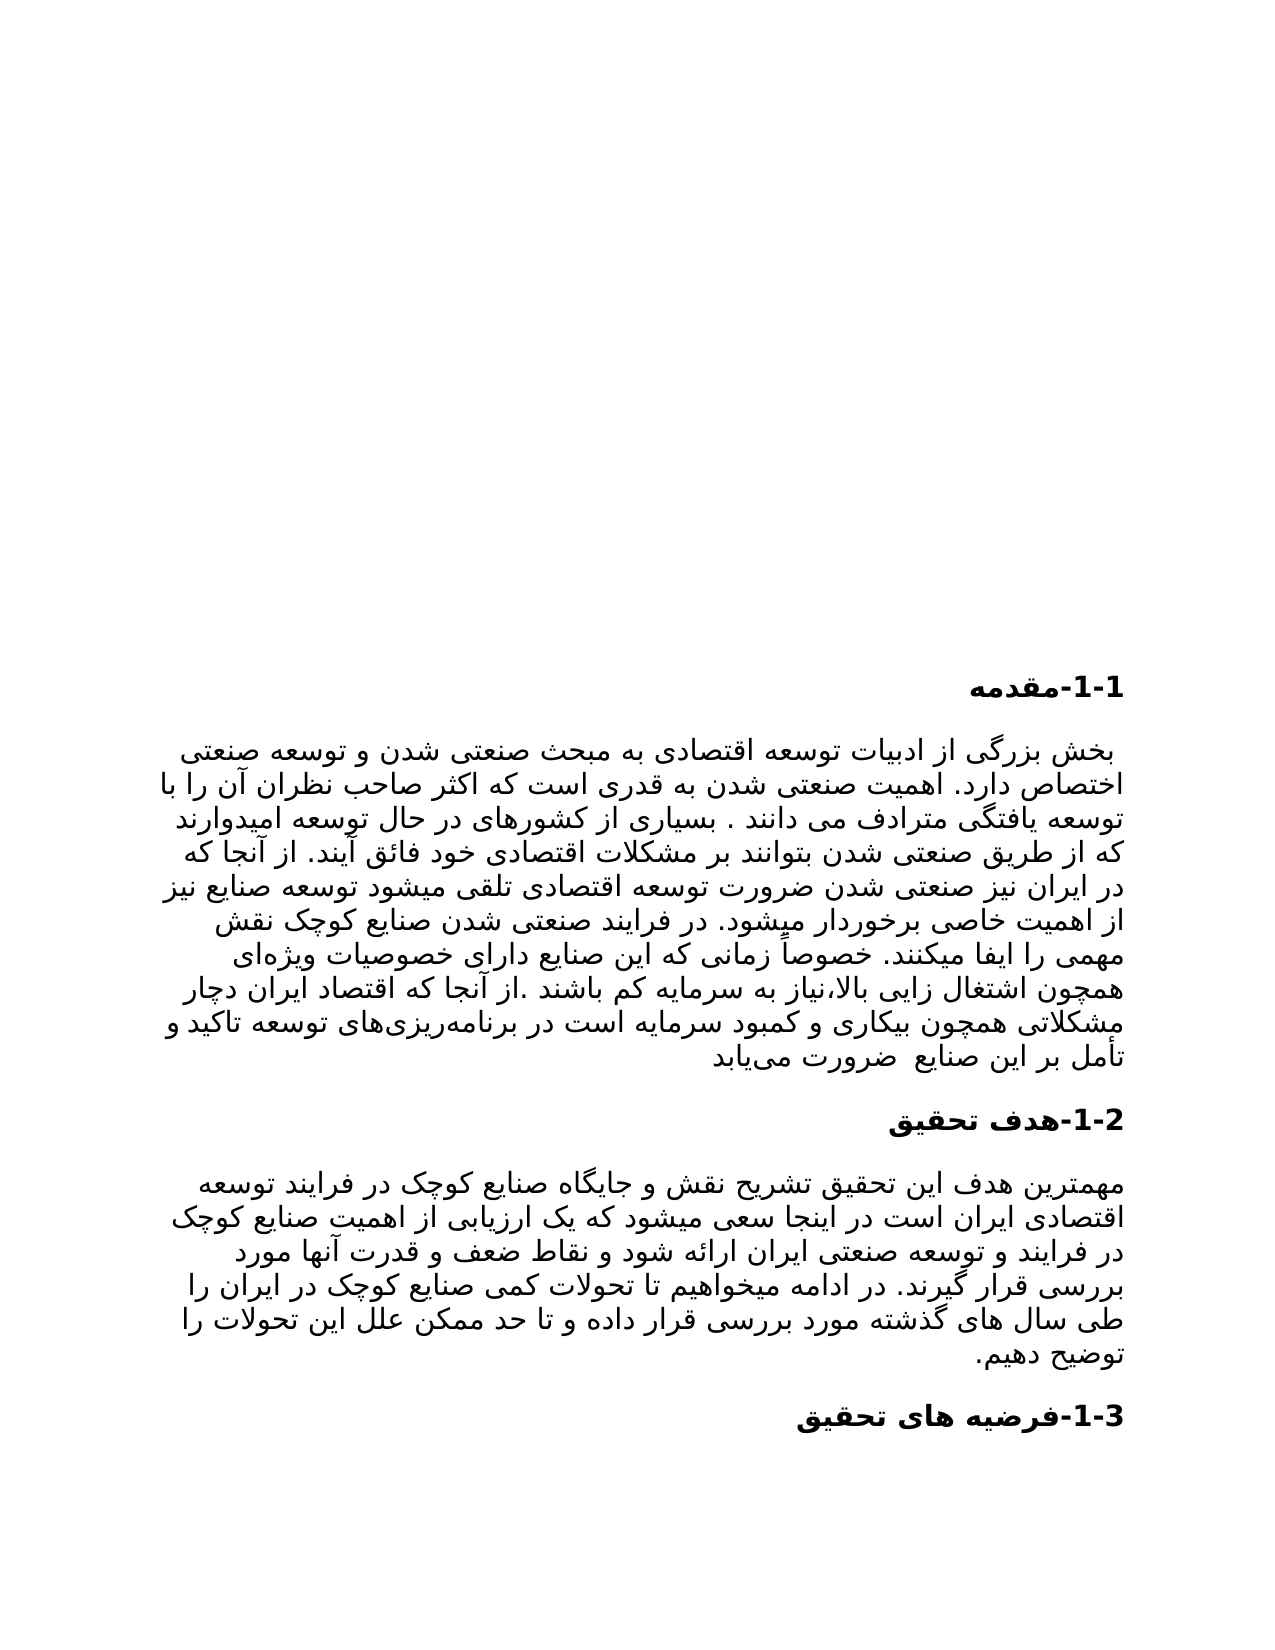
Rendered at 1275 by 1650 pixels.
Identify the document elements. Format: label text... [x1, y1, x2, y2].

text مهمترین هدف این تحقیق تشریح نقش و جایگاه صنایع کوچک در فرایند توسعه اقتصادی ایران است در اینجا سعی میشود که یک ارزیابی از اهمیت صنایع کوچک در فرایند و توسعه صنعتی ایران ارائه شود و نقاط ضعف و قدرت آنها مورد بررسی قرار گیرند. در ادامه میخواهیم تا تحولات کمی صنایع کوچک در ایران را طی سال های گذشته مورد بررسی قرار داده و تا حد ممکن علل این تحولات را توضیح دهیم. [150, 1166, 1125, 1370]
text 1-2-هدف تحقیق [150, 1103, 1125, 1137]
text 1-1-مقدمه [150, 670, 1125, 704]
text 1-3-فرضیه های تحقیق [150, 1399, 1125, 1433]
text بخش بزرگی از ادبیات توسعه اقتصادی به مبحث صنعتی شدن و توسعه صنعتی اختصاص دارد. اهمیت صنعتی شدن به قدری است که اکثر صاحب نظران آن را با توسعه یافتگی مترادف می دانند . بسیاری از کشورهای در حال توسعه امیدوارند که از طریق صنعتی شدن بتوانند بر مشکلات اقتصادی خود فائق آیند. از آنجا که در ایران نیز صنعتی شدن ضرورت توسعه اقتصادی تلقی میشود توسعه صنایع نیز از اهمیت خاصی برخوردار میشود. در فرایند صنعتی شدن صنایع کوچک نقش مهمی را ایفا میکنند. خصوصاً زمانی که این صنایع دارای خصوصیات ویژه‌ای همچون اشتغال زایی بالا،نیاز به سرمایه کم باشند .از آنجا که اقتصاد ایران دچار مشکلاتی همچون بیکاری و کمبود سرمایه است در برنامه‌ریزی‌های توسعه تاکید و تأمل بر این صنایع ضرورت می‌یابد [150, 733, 1125, 1074]
